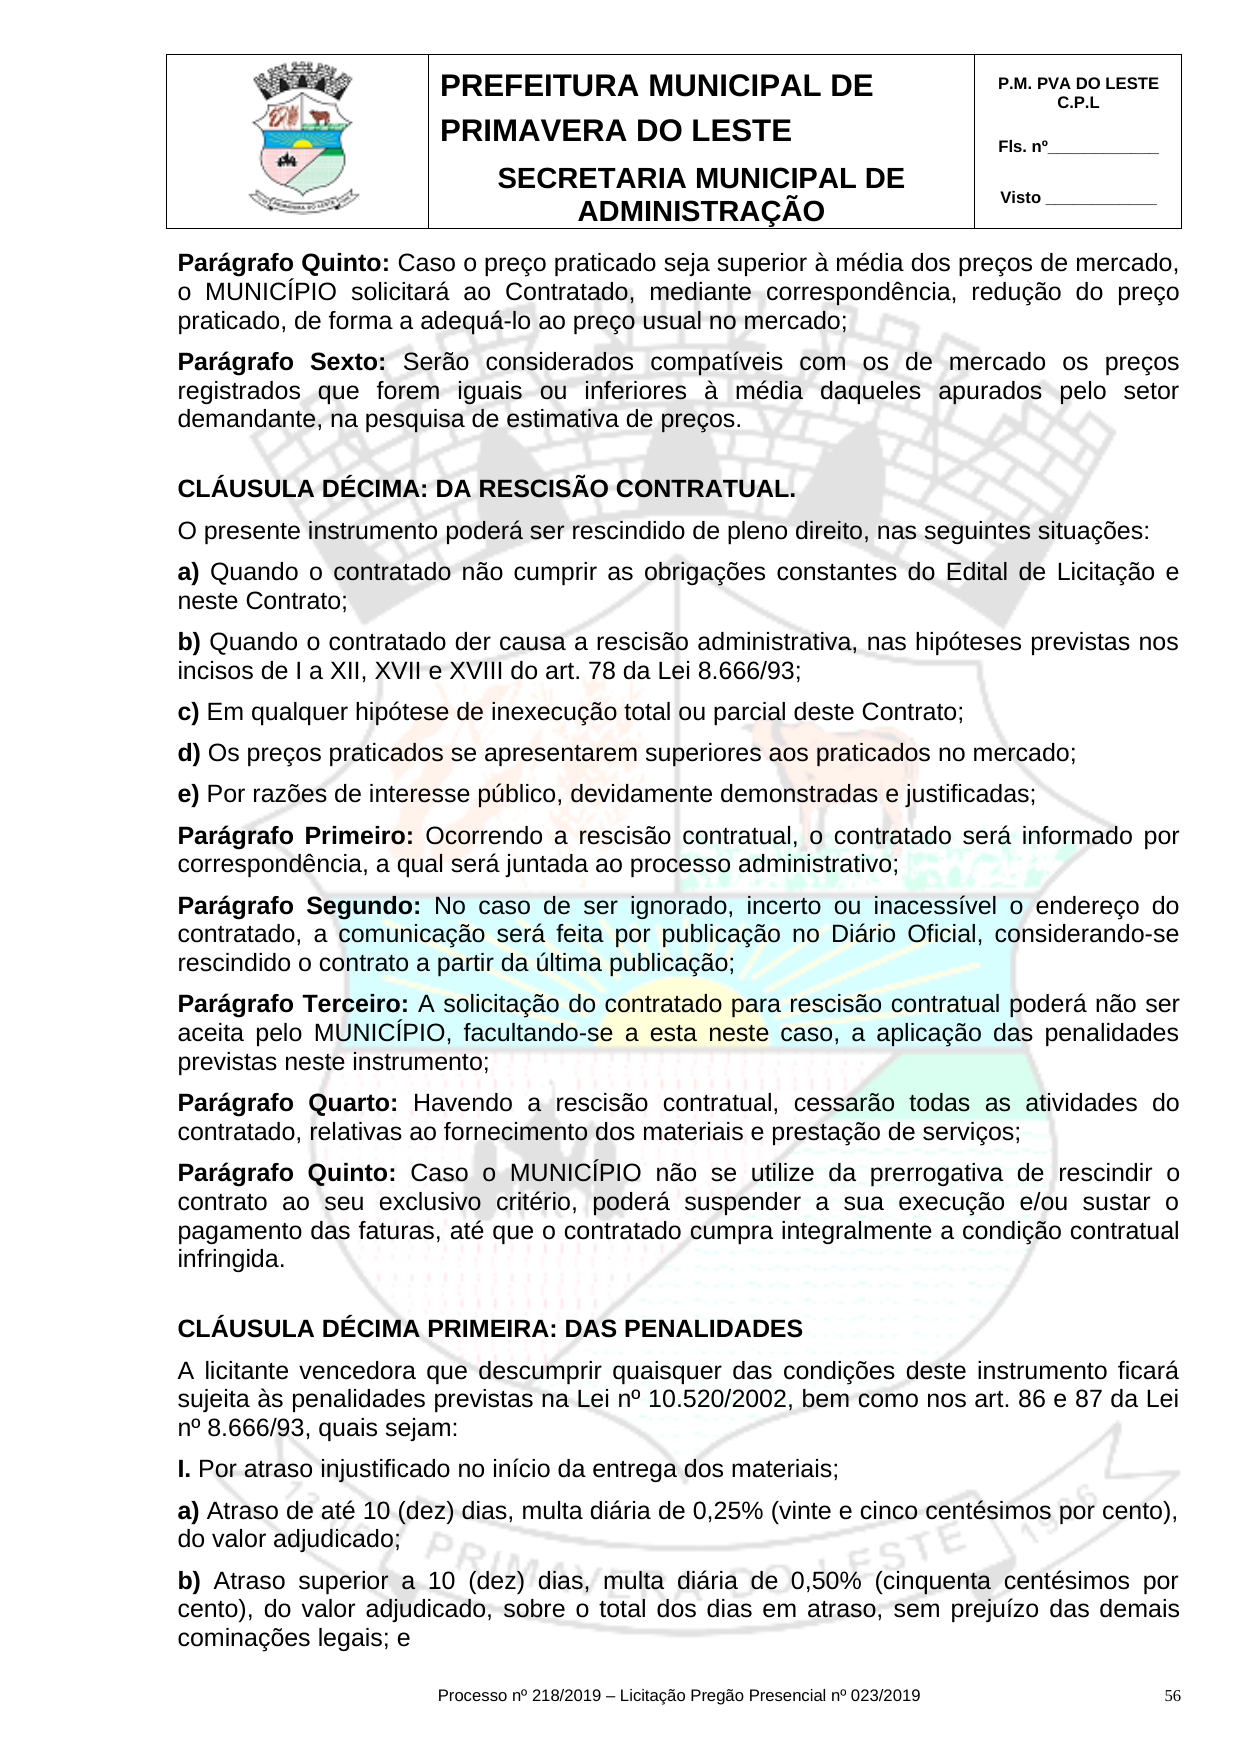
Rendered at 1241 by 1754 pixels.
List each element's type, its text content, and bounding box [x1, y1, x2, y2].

text b) Quando o contratado der causa a rescisão administrativa, nas hipóteses previstas nos incisos de I a XII, XVII e XVIII do art. 78 da Lei 8.666/93; [177, 627, 1181, 684]
text I. Por atraso injustificado no início da entrega dos materiais; [177, 1454, 1181, 1483]
text a) Atraso de até 10 (dez) dias, multa diária de 0,25% (vinte e cinco centésimos por cento), do valor adjudicado; [177, 1496, 1181, 1553]
text O presente instrumento poderá ser rescindido de pleno direito, nas seguintes situações: [177, 516, 1181, 544]
text c) Em qualquer hipótese de inexecução total ou parcial deste Contrato; [177, 697, 1181, 726]
text b) Atraso superior a 10 (dez) dias, multa diária de 0,50% (cinquenta centésimos por cento), do valor adjudicado, sobre o total dos dias em atraso, sem prejuízo das demais cominações legais; e [177, 1566, 1181, 1652]
text Parágrafo Sexto: Serão considerados compatíveis com os de mercado os preços registrados que forem iguais ou inferiores à média daqueles apurados pelo setor demandante, na pesquisa de estimativa de preços. [177, 347, 1181, 433]
text Parágrafo Quinto: Caso o MUNICÍPIO não se utilize da prerrogativa de rescindir o contrato ao seu exclusivo critério, poderá suspender a sua execução e/ou sustar o pagamento das faturas, até que o contratado cumpra integralmente a condição contratual infringida. [177, 1158, 1181, 1273]
text Parágrafo Quinto: Caso o preço praticado seja superior à média dos preços de mercado, o MUNICÍPIO solicitará ao Contratado, mediante correspondência, redução do preço praticado, de forma a adequá-lo ao preço usual no mercado; [177, 248, 1181, 334]
text CLÁUSULA DÉCIMA: DA RESCISÃO CONTRATUAL. [177, 474, 1181, 503]
text Parágrafo Quarto: Havendo a rescisão contratual, cessarão todas as atividades do contratado, relativas ao fornecimento dos materiais e prestação de serviços; [177, 1088, 1181, 1146]
text d) Os preços praticados se apresentarem superiores aos praticados no mercado; [177, 738, 1181, 767]
text A licitante vencedora que descumprir quaisquer das condições deste instrumento ficará sujeita às penalidades previstas na Lei nº 10.520/2002, bem como nos art. 86 e 87 da Lei nº 8.666/93, quais sejam: [177, 1356, 1181, 1442]
text CLÁUSULA DÉCIMA PRIMEIRA: DAS PENALIDADES [177, 1314, 1181, 1343]
text a) Quando o contratado não cumprir as obrigações constantes do Edital de Licitação e neste Contrato; [177, 557, 1181, 614]
text Parágrafo Segundo: No caso de ser ignorado, incerto ou inacessível o endereço do contratado, a comunicação será feita por publicação no Diário Oficial, considerando-se rescindido o contrato a partir da última publicação; [177, 891, 1181, 977]
text e) Por razões de interesse público, devidamente demonstradas e justificadas; [177, 779, 1181, 808]
text Parágrafo Terceiro: A solicitação do contratado para rescisão contratual poderá não ser aceita pelo MUNICÍPIO, facultando-se a esta neste caso, a aplicação das penalidades previstas neste instrumento; [177, 989, 1181, 1076]
text Parágrafo Primeiro: Ocorrendo a rescisão contratual, o contratado será informado por correspondência, a qual será juntada ao processo administrativo; [177, 821, 1181, 878]
picture [242, 60, 363, 215]
